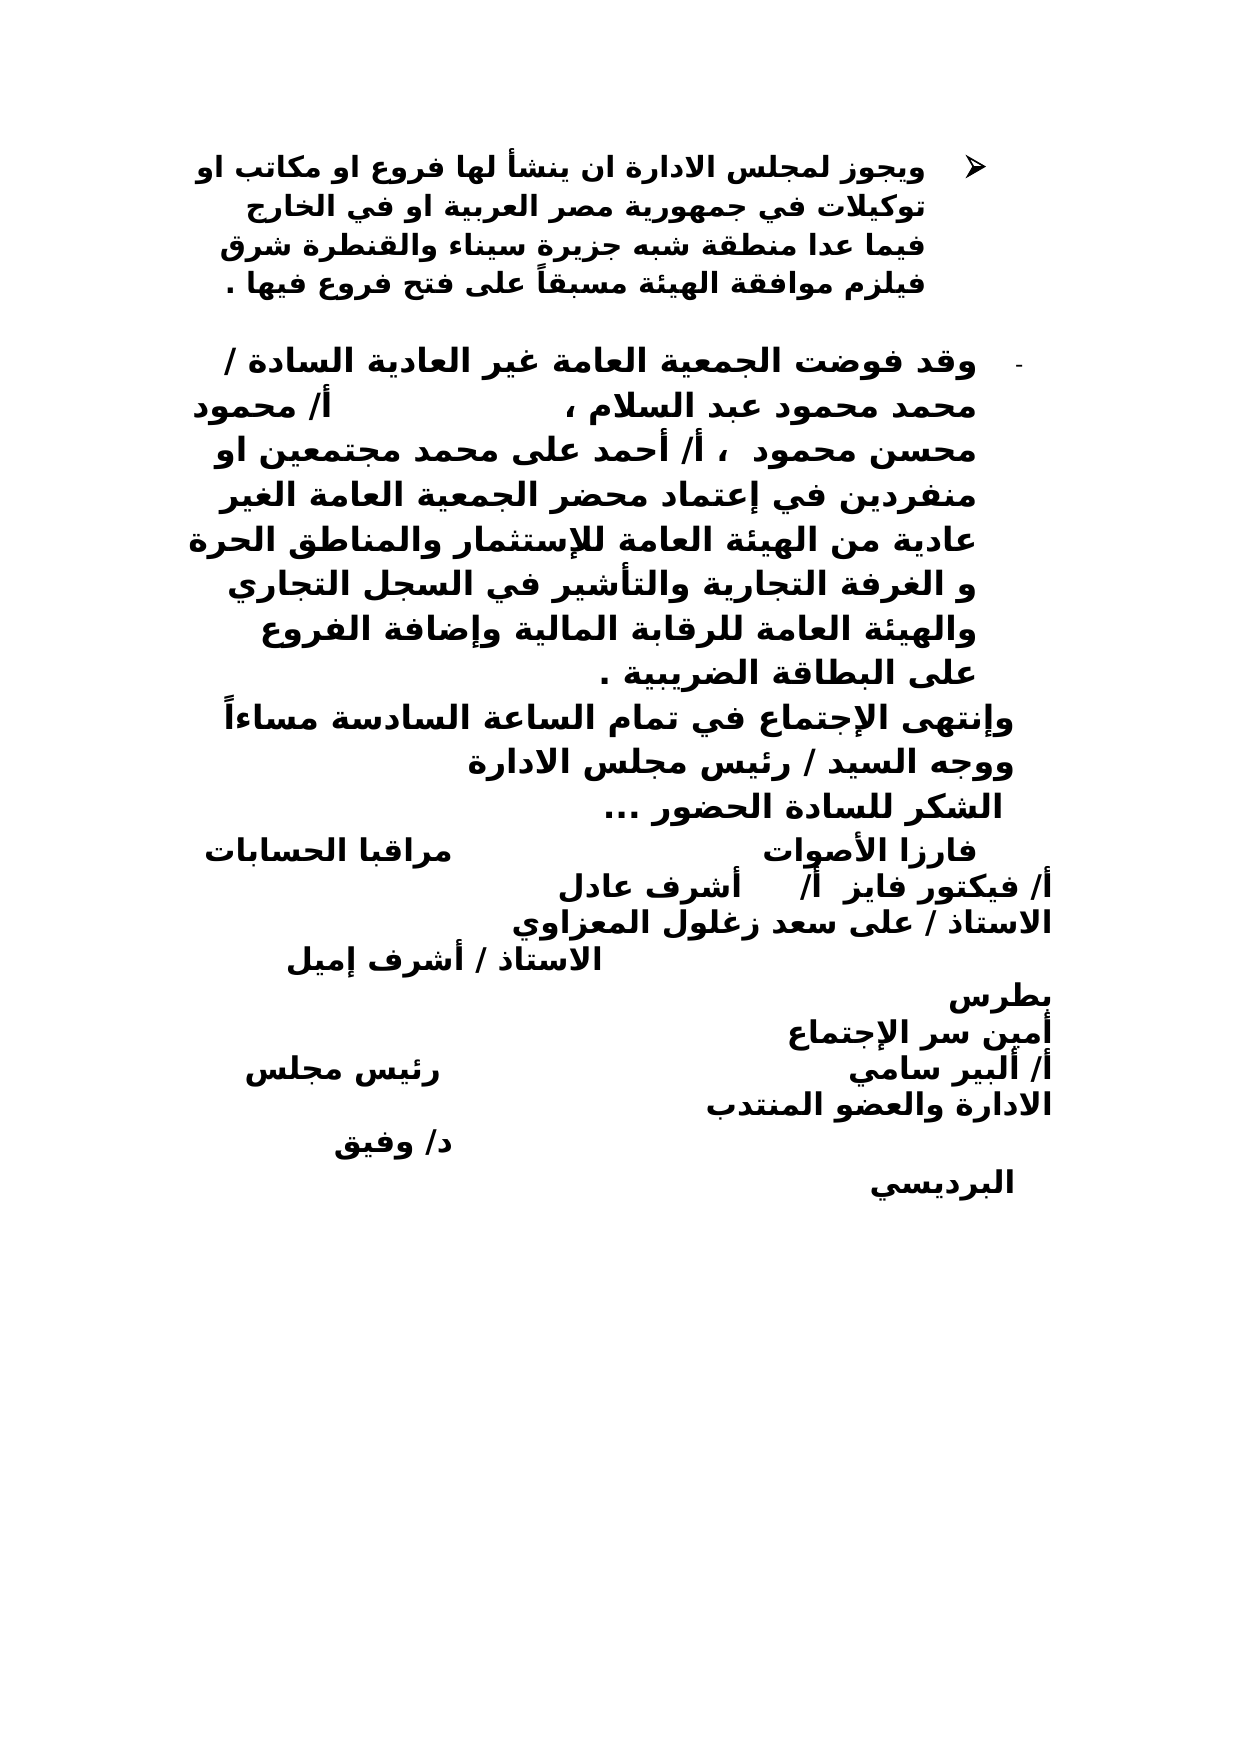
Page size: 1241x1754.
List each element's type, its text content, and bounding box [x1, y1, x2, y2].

text أ/ فيكتور فايز أ/ أشرف عادل الاستاذ / على سعد زغلول المعزاوي [187, 868, 1053, 941]
list ويجوز لمجلس الادارة ان ينشأ لها فروع او مكاتب او توكيلات في جمهورية مصر العربية او في الخارج فيما عدا منطقة شبه جزيرة سيناء والقنطرة شرق فيلزم موافقة الهيئة مسبقاً على فتح فروع فيها . [187, 150, 964, 301]
text الشكر للسادة الحضور ... [187, 788, 1015, 826]
text وإنتهى الإجتماع في تمام الساعة السادسة مساءاً ووجه السيد / رئيس مجلس الادارة [187, 698, 1015, 782]
list وقد فوضت الجمعية العامة غير العادية السادة / محمد محمود عبد السلام ، أ/ محمود محسن محمود ، أ/ أحمد على محمد مجتمعين او منفردين في إعتماد محضر الجمعية العامة الغير عادية من الهيئة العامة للإستثمار والمناطق الحرة و الغرفة التجارية والتأشير في السجل التجاري والهيئة العامة للرقابة المالية وإضافة الفروع على البطاقة الضريبية . [187, 342, 1015, 693]
text د/ وفيق البرديسي [187, 1123, 1015, 1201]
text أمين سر الإجتماع [187, 1014, 1053, 1050]
list فارزا الأصوات مراقبا الحسابات [187, 832, 978, 868]
text أ/ ألبير سامي رئيس مجلس الادارة والعضو المنتدب [187, 1050, 1053, 1123]
text الاستاذ / أشرف إميل بطرس [187, 941, 1053, 1014]
